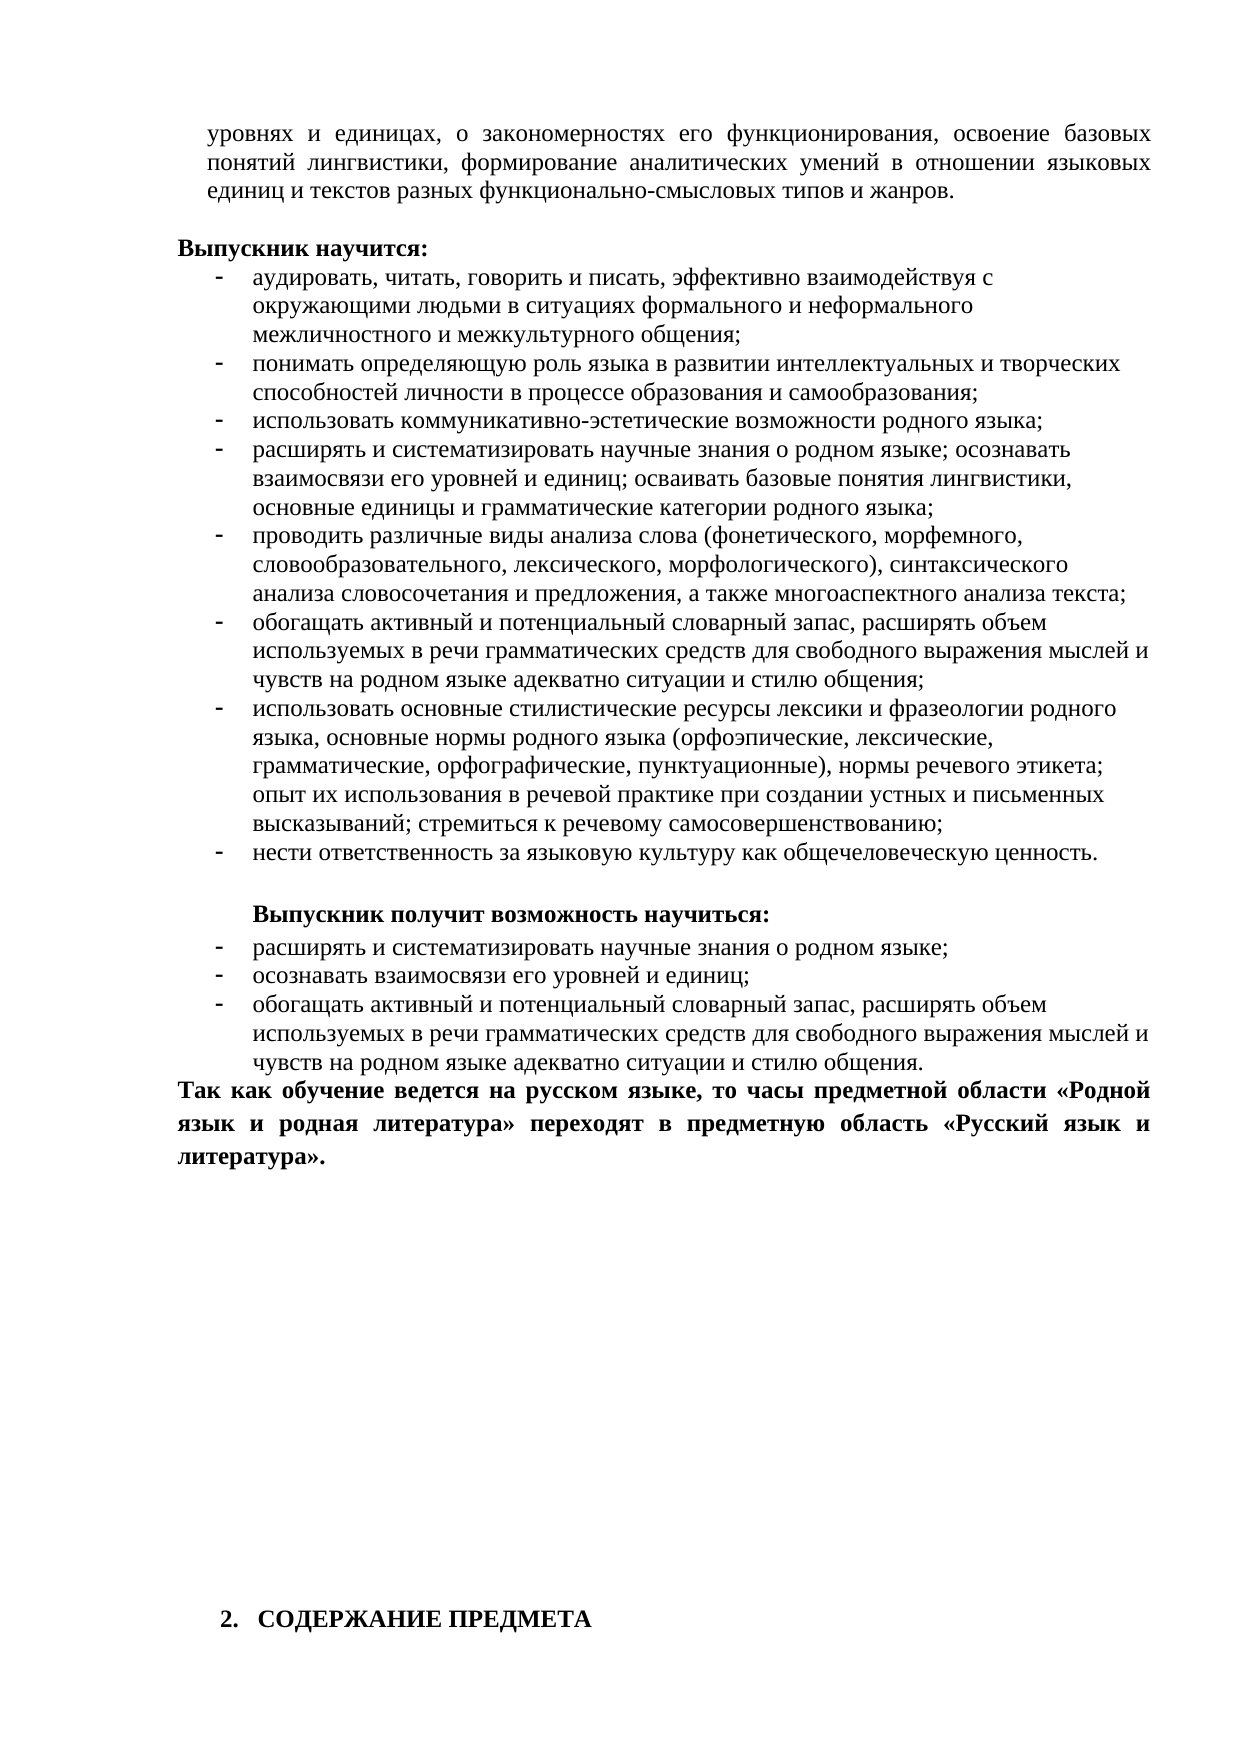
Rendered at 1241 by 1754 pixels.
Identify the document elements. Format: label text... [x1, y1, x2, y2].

list расширять и систематизировать научные знания о родном языке; [215, 932, 1152, 960]
text Так как обучение ведется на русском языке, то часы предметной области «Родной язык и родная литература» переходят в предметную область «Русский язык и литература». [177, 1075, 1152, 1170]
list осознавать взаимосвязи его уровней и единиц; [215, 960, 1152, 989]
list аудировать, читать, говорить и писать, эффективно взаимодействуя с окружающими людьми в ситуациях формального и неформального межличностного и межкультурного общения; [215, 262, 1152, 348]
list проводить различные виды анализа слова (фонетического, морфемного, словообразовательного, лексического, морфологического), синтаксического анализа словосочетания и предложения, а также многоаспектного анализа текста; [215, 521, 1152, 607]
list использовать коммуникативно-эстетические возможности родного языка; [215, 406, 1152, 434]
list СОДЕРЖАНИЕ ПРЕДМЕТА [220, 1604, 1152, 1632]
list нести ответственность за языковую культуру как общечеловеческую ценность. [215, 837, 1152, 866]
list понимать определяющую роль языка в развитии интеллектуальных и творческих способностей личности в процессе образования и самообразования; [215, 348, 1152, 406]
list обогащать активный и потенциальный словарный запас, расширять объем используемых в речи грамматических средств для свободного выражения мыслей и чувств на родном языке адекватно ситуации и стилю общения; [215, 607, 1152, 693]
list обогащать активный и потенциальный словарный запас, расширять объем используемых в речи грамматических средств для свободного выражения мыслей и чувств на родном языке адекватно ситуации и стилю общения. [215, 989, 1152, 1075]
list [169, 118, 1152, 204]
list использовать основные стилистические ресурсы лексики и фразеологии родного языка, основные нормы родного языка (орфоэпические, лексические, грамматические, орфографические, пунктуационные), нормы речевого этикета; опыт их использования в речевой практике при создании устных и письменных высказываний; стремиться к речевому самосовершенствованию; [215, 693, 1152, 837]
text Выпускник получит возможность научиться: [252, 899, 1152, 927]
text Выпускник научится: [177, 233, 1152, 262]
list расширять и систематизировать научные знания о родном языке; осознавать взаимосвязи его уровней и единиц; осваивать базовые понятия лингвистики, основные единицы и грамматические категории родного языка; [215, 434, 1152, 521]
